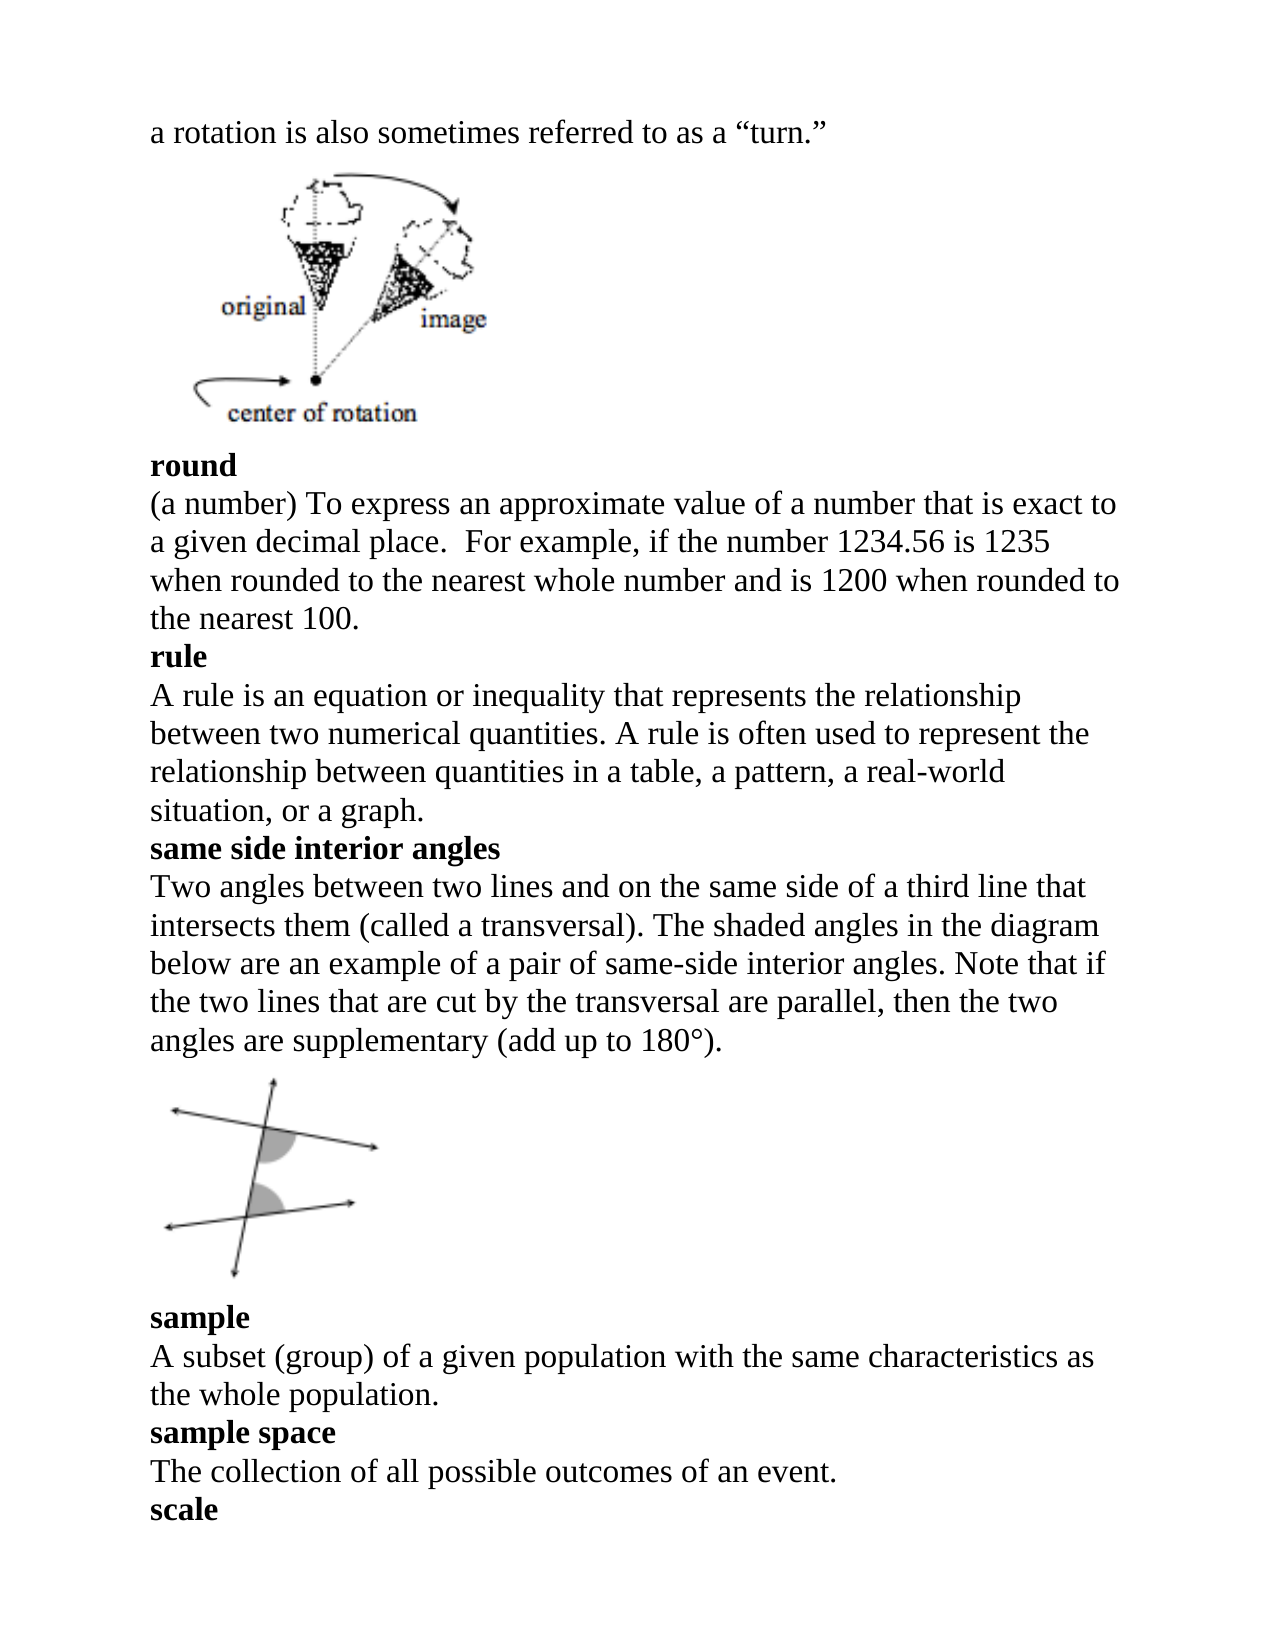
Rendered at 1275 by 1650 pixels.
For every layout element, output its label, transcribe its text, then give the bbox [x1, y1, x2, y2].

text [150, 112, 1125, 151]
text same side interior angles [150, 828, 1125, 866]
text A rule is an equation or inequality that represents the relationship between two numerical quantities. A rule is often used to represent the relationship between quantities in a table, a pattern, a real-world situation, or a graph. [150, 675, 1125, 828]
text (a number) To express an approximate value of a number that is exact to a given decimal place. For example, if the number 1234.56 is 1235 when rounded to the nearest whole number and is 1200 when rounded to the nearest 100. [150, 483, 1125, 636]
text The collection of all possible outcomes of an event. [150, 1451, 1125, 1489]
text Two angles between two lines and on the same side of a third line that intersects them (called a transversal). The shaded angles in the diagram below are an example of a pair of same-side interior angles. Note that if the two lines that are cut by the transversal are parallel, then the two angles are supplementary (add up to 180°). [150, 866, 1125, 1058]
picture [150, 1058, 388, 1298]
text scale [150, 1489, 1125, 1527]
text rule [150, 636, 1125, 675]
text A subset (group) of a given population with the same characteristics as the whole population. [150, 1336, 1125, 1412]
picture [150, 150, 509, 445]
text sample [150, 1297, 1125, 1336]
text round [150, 445, 1125, 483]
text sample space [150, 1412, 1125, 1451]
